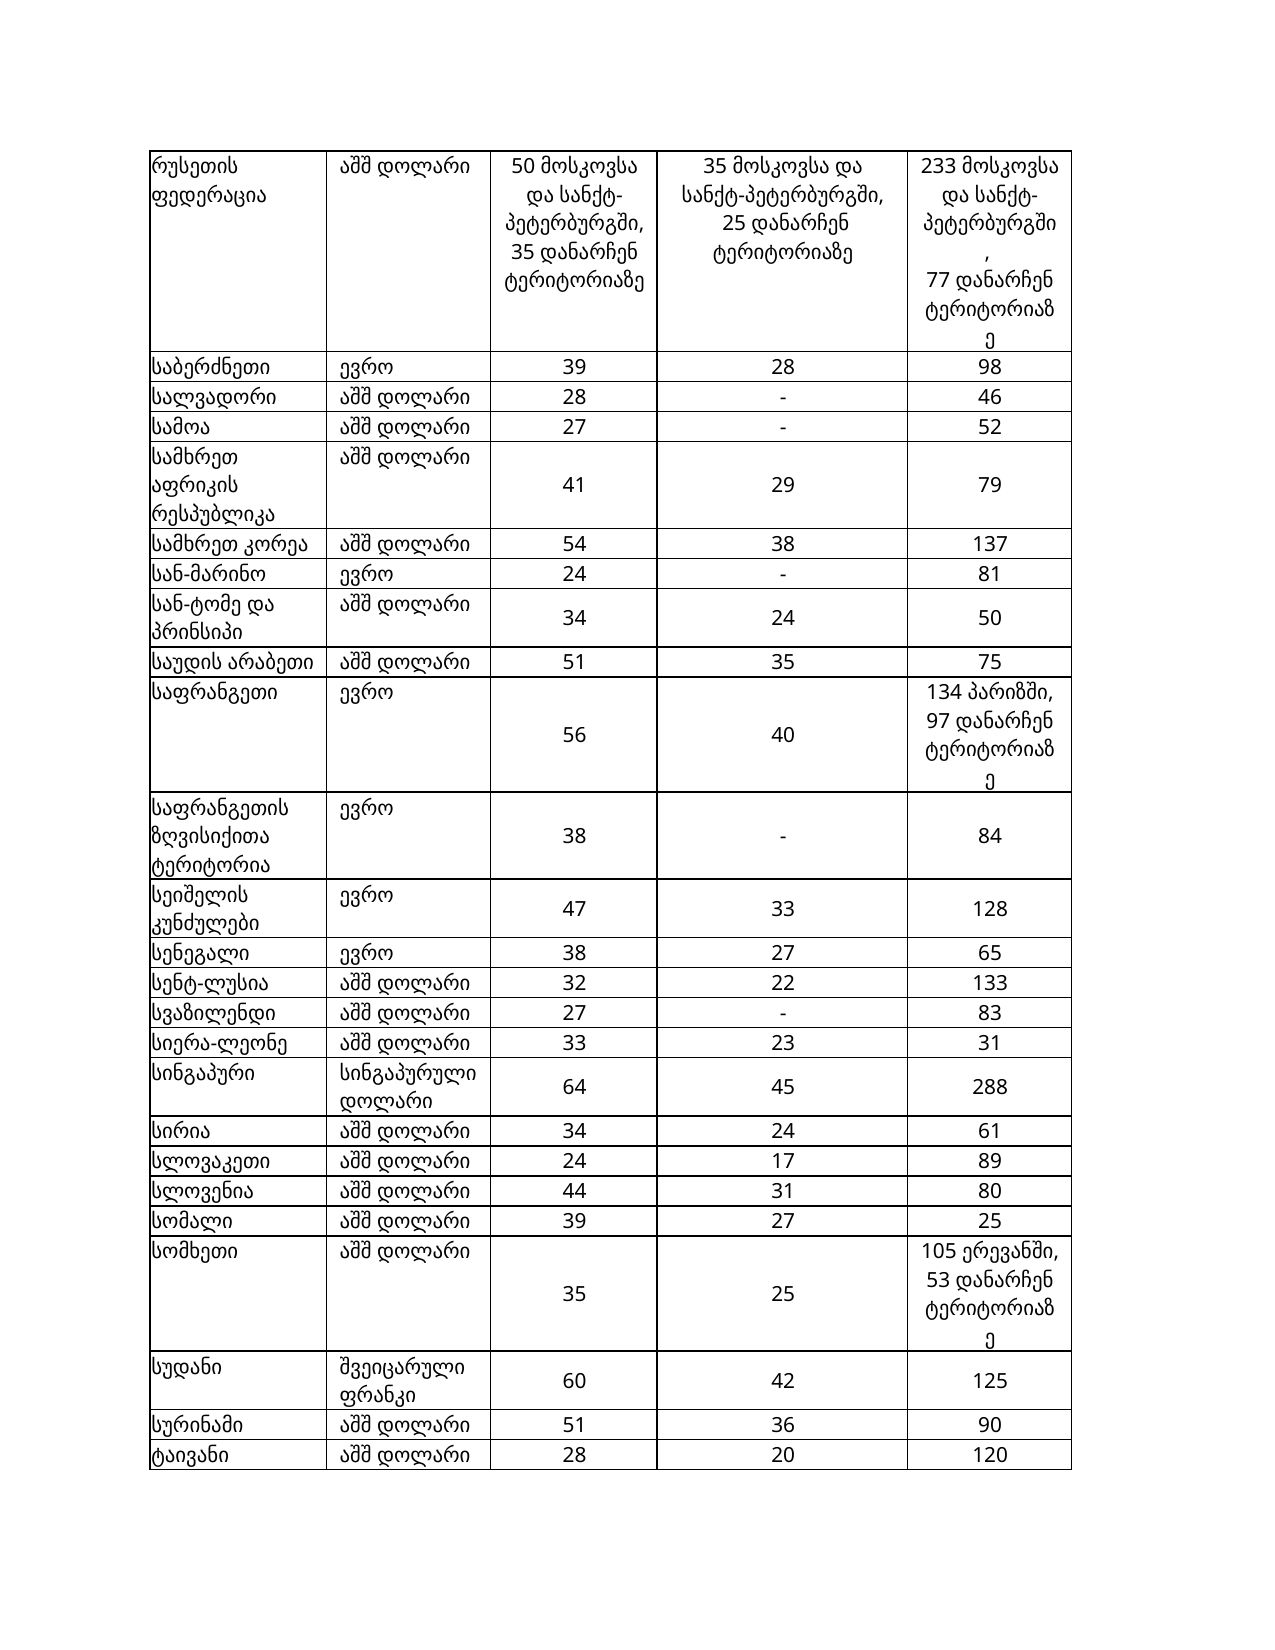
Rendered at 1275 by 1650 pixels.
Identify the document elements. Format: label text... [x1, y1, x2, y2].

table_cell სამხრეთ კორეა [151, 529, 326, 557]
table_cell 50 მოსკოვსა და სანქტ-პეტერბურგში, 35 დანარჩენ ტერიტორიაზე [491, 152, 656, 351]
table_cell 60 [491, 1352, 656, 1409]
table_cell 105 ერევანში, 53 დანარჩენ ტერიტორიაზე [908, 1237, 1071, 1350]
table_cell 133 [908, 968, 1071, 997]
table_cell სალვადორი [151, 382, 326, 411]
table_cell 28 [658, 352, 907, 381]
table_cell სუდანი [151, 1352, 326, 1409]
table_cell 17 [658, 1147, 907, 1175]
table_cell - [658, 998, 907, 1027]
table_cell 20 [658, 1440, 907, 1469]
table_cell 24 [491, 559, 656, 587]
table_cell 27 [491, 412, 656, 441]
table_cell 233 მოსკოვსა და სანქტ- პეტერბურგში, 77 დანარჩენ ტერიტორიაზე [908, 152, 1071, 351]
table_cell 52 [908, 412, 1071, 441]
table_cell შვეიცარული ფრანკი [327, 1352, 490, 1409]
table_cell 51 [491, 1410, 656, 1439]
table_cell 38 [491, 938, 656, 967]
table_cell 33 [658, 880, 907, 937]
table_cell ევრო [327, 938, 490, 967]
table_cell 38 [491, 793, 656, 878]
table_cell 42 [658, 1352, 907, 1409]
table_cell 35 [658, 648, 907, 676]
table_cell 25 [908, 1207, 1071, 1235]
table_cell 134 პარიზში, 97 დანარჩენ ტერიტორიაზე [908, 678, 1071, 791]
table_cell 40 [658, 678, 907, 791]
table_cell 36 [658, 1410, 907, 1439]
table_cell - [658, 559, 907, 587]
table_cell 39 [491, 1207, 656, 1235]
table_cell სვაზილენდი [151, 998, 326, 1027]
table_cell 28 [491, 382, 656, 411]
table_cell 50 [908, 589, 1071, 646]
table_cell ევრო [327, 559, 490, 587]
table_cell საფრანგეთის ზღვისიქითა ტერიტორია [151, 793, 326, 878]
table_cell აშშ დოლარი [327, 412, 490, 441]
table_cell აშშ დოლარი [327, 1147, 490, 1175]
table_cell აშშ დოლარი [327, 1440, 490, 1469]
table_cell სურინამი [151, 1410, 326, 1439]
table_cell 64 [491, 1058, 656, 1115]
table_cell 35 [491, 1237, 656, 1350]
table_cell 137 [908, 529, 1071, 557]
table_cell 33 [491, 1028, 656, 1057]
table_cell - [658, 412, 907, 441]
table_cell აშშ დოლარი [327, 529, 490, 557]
table_cell 38 [658, 529, 907, 557]
table_cell აშშ დოლარი [327, 1237, 490, 1350]
table_cell 44 [491, 1177, 656, 1205]
table_cell აშშ დოლარი [327, 589, 490, 646]
table_cell 81 [908, 559, 1071, 587]
table_cell - [658, 793, 907, 878]
table_cell 29 [658, 442, 907, 527]
table_cell 45 [658, 1058, 907, 1115]
table_cell ევრო [327, 793, 490, 878]
table_cell ევრო [327, 352, 490, 381]
table_cell 90 [908, 1410, 1071, 1439]
table_cell 34 [491, 589, 656, 646]
table_cell 128 [908, 880, 1071, 937]
table_cell 31 [658, 1177, 907, 1205]
table_cell 22 [658, 968, 907, 997]
table_cell 65 [908, 938, 1071, 967]
table_cell 27 [658, 938, 907, 967]
table_cell 23 [658, 1028, 907, 1057]
table_cell 56 [491, 678, 656, 791]
table_cell სამხრეთ აფრიკის რესპუბლიკა [151, 442, 326, 527]
table_cell აშშ დოლარი [327, 1410, 490, 1439]
table_cell აშშ დოლარი [327, 998, 490, 1027]
table_cell საფრანგეთი [151, 678, 326, 791]
table_cell 32 [491, 968, 656, 997]
table_cell ტაივანი [151, 1440, 326, 1469]
table_cell 79 [908, 442, 1071, 527]
table_cell - [658, 382, 907, 411]
table_cell სირია [151, 1117, 326, 1145]
table_cell 61 [908, 1117, 1071, 1145]
table_cell 83 [908, 998, 1071, 1027]
table_cell სენეგალი [151, 938, 326, 967]
table_cell 84 [908, 793, 1071, 878]
table_cell 35 მოსკოვსა და სანქტ-პეტერბურგში, 25 დანარჩენ ტერიტორიაზე [658, 152, 907, 351]
table_cell აშშ დოლარი [327, 382, 490, 411]
table_cell 24 [491, 1147, 656, 1175]
table_cell სამოა [151, 412, 326, 441]
table_cell ევრო [327, 678, 490, 791]
table_cell 24 [658, 589, 907, 646]
table_cell აშშ დოლარი [327, 648, 490, 676]
table_cell სეიშელის კუნძულები [151, 880, 326, 937]
table_cell 25 [658, 1237, 907, 1350]
table_cell ევრო [327, 880, 490, 937]
table_cell 89 [908, 1147, 1071, 1175]
table_cell საუდის არაბეთი [151, 648, 326, 676]
table_cell 80 [908, 1177, 1071, 1205]
table_cell აშშ დოლარი [327, 152, 490, 351]
table_cell სინგაპური [151, 1058, 326, 1115]
table_cell 34 [491, 1117, 656, 1145]
table_cell აშშ დოლარი [327, 442, 490, 527]
table_cell 31 [908, 1028, 1071, 1057]
table_cell 120 [908, 1440, 1071, 1469]
table_cell აშშ დოლარი [327, 1028, 490, 1057]
table_cell 28 [491, 1440, 656, 1469]
table_cell 51 [491, 648, 656, 676]
table_cell 46 [908, 382, 1071, 411]
table_cell 47 [491, 880, 656, 937]
table_cell 98 [908, 352, 1071, 381]
table_cell 27 [491, 998, 656, 1027]
table_cell სენტ-ლუსია [151, 968, 326, 997]
table_cell აშშ დოლარი [327, 1207, 490, 1235]
table_cell სლოვაკეთი [151, 1147, 326, 1175]
table_cell სლოვენია [151, 1177, 326, 1205]
table_cell სიერა-ლეონე [151, 1028, 326, 1057]
table_cell საბერძნეთი [151, 352, 326, 381]
table_cell სინგაპურული დოლარი [327, 1058, 490, 1115]
table_cell 125 [908, 1352, 1071, 1409]
table_cell 39 [491, 352, 656, 381]
table_cell აშშ დოლარი [327, 968, 490, 997]
table_cell სომხეთი [151, 1237, 326, 1350]
table_cell აშშ დოლარი [327, 1117, 490, 1145]
table_cell 54 [491, 529, 656, 557]
table_cell 24 [658, 1117, 907, 1145]
table_cell აშშ დოლარი [327, 1177, 490, 1205]
table_cell სომალი [151, 1207, 326, 1235]
table_cell 288 [908, 1058, 1071, 1115]
table_cell 41 [491, 442, 656, 527]
table_cell 27 [658, 1207, 907, 1235]
table_cell რუსეთის ფედერაცია [151, 152, 326, 351]
table_cell 75 [908, 648, 1071, 676]
table_cell სან-მარინო [151, 559, 326, 587]
table_cell სან-ტომე და პრინსიპი [151, 589, 326, 646]
